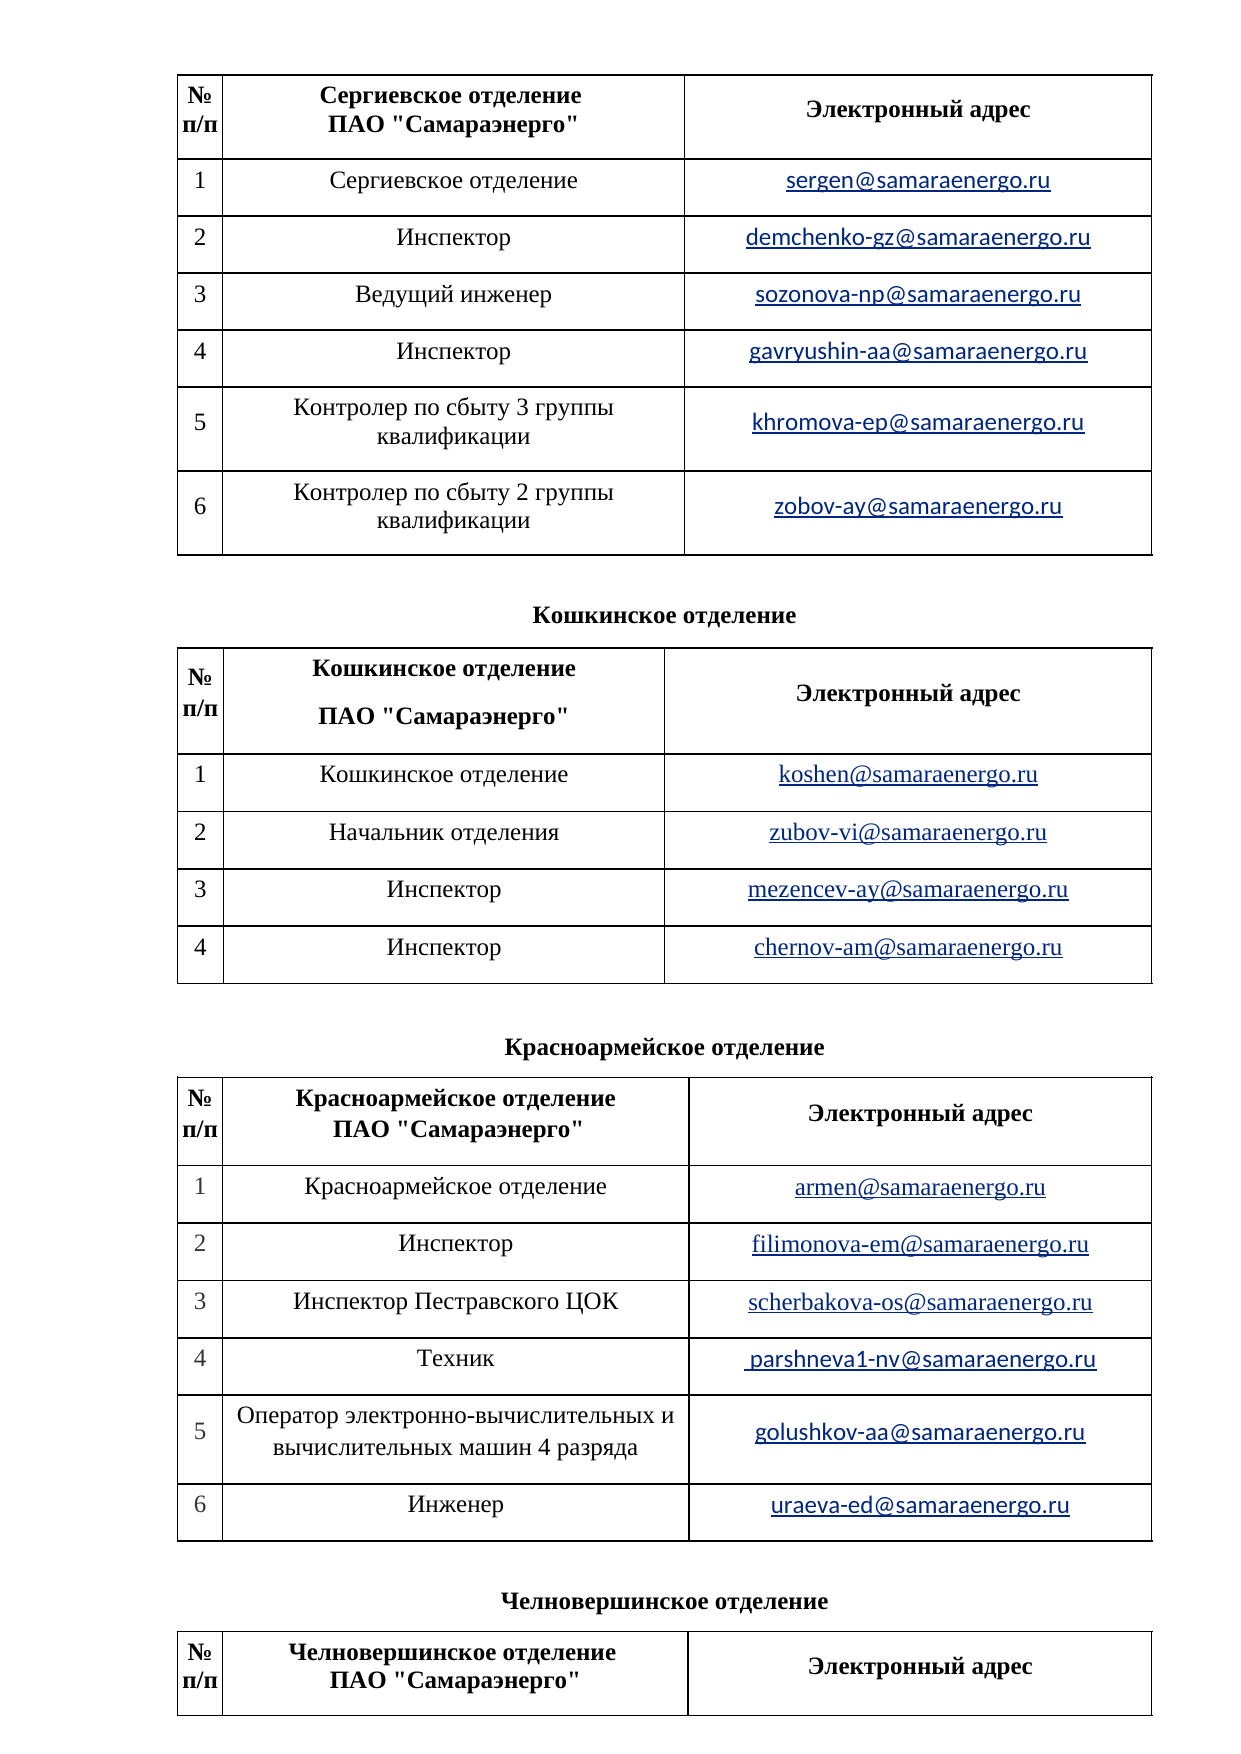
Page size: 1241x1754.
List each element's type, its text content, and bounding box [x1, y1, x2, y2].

table_cell khromova-ep@samaraenergo.ru [685, 388, 1151, 470]
table_header Электронный адрес [685, 76, 1151, 158]
text Красноармейское отделение [177, 1032, 1152, 1061]
table_cell sozonova-np@samaraenergo.ru [685, 274, 1151, 329]
table_cell scherbakova-os@samaraenergo.ru [690, 1281, 1151, 1337]
text Кошкинское отделение [177, 600, 1152, 629]
table_cell 4 [178, 927, 223, 983]
table_cell parshneva1-nv@samaraenergo.ru [690, 1339, 1151, 1394]
table_cell mezencev-ay@samaraenergo.ru [665, 870, 1151, 925]
table_cell Кошкинское отделение [224, 755, 664, 811]
table_cell Инженер [223, 1485, 688, 1540]
table_header № п/п [178, 649, 223, 753]
table_cell Инспектор [223, 1224, 688, 1279]
table_cell 2 [178, 217, 222, 272]
table_header № п/п [178, 1078, 222, 1165]
table_cell 6 [178, 1485, 222, 1540]
table_cell 1 [178, 1166, 222, 1222]
table_cell Инспектор Пестравского ЦОК [223, 1281, 688, 1337]
table_cell 4 [178, 1339, 222, 1394]
table_header № п/п [178, 76, 222, 158]
table_header Челновершинское отделение ПАО "Самараэнерго" [223, 1632, 687, 1714]
table_cell Красноармейское отделение [223, 1166, 688, 1222]
table_cell 3 [178, 1281, 222, 1337]
table_cell gavryushin-aa@samaraenergo.ru [685, 331, 1151, 386]
table_cell 2 [178, 1224, 222, 1279]
table_cell Техник [223, 1339, 688, 1394]
table_cell 3 [178, 870, 223, 925]
table_header Электронный адрес [690, 1078, 1151, 1165]
table_cell Начальник отделения [224, 812, 664, 868]
table_cell sergen@samaraenergo.ru [685, 160, 1151, 215]
table_cell zubov-vi@samaraenergo.ru [665, 812, 1151, 868]
table_cell 4 [178, 331, 222, 386]
table_cell 5 [178, 1396, 222, 1483]
table_cell 6 [178, 472, 222, 554]
table_header Электронный адрес [665, 649, 1151, 753]
table_cell Инспектор [224, 870, 664, 925]
table_cell demchenko-gz@samaraenergo.ru [685, 217, 1151, 272]
table_cell golushkov-aa@samaraenergo.ru [690, 1396, 1151, 1483]
table_cell 5 [178, 388, 222, 470]
table_header Сергиевское отделение ПАО "Самараэнерго" [223, 76, 684, 158]
table_cell uraeva-ed@samaraenergo.ru [690, 1485, 1151, 1540]
table_cell Контролер по сбыту 3 группы квалификации [223, 388, 684, 470]
table_cell Инспектор [224, 927, 664, 983]
table_header Электронный адрес [689, 1632, 1151, 1714]
table_cell filimonova-em@samaraenergo.ru [690, 1224, 1151, 1279]
table_cell Оператор электронно-вычислительных и вычислительных машин 4 разряда [223, 1396, 688, 1483]
table_cell zobov-ay@samaraenergo.ru [685, 472, 1151, 554]
table_cell Сергиевское отделение [223, 160, 684, 215]
table_cell Инспектор [223, 217, 684, 272]
table_cell chernov-am@samaraenergo.ru [665, 927, 1151, 983]
table_header № п/п [178, 1632, 222, 1714]
table_cell armen@samaraenergo.ru [690, 1166, 1151, 1222]
table_cell 1 [178, 160, 222, 215]
table_cell Ведущий инженер [223, 274, 684, 329]
table_cell koshen@samaraenergo.ru [665, 755, 1151, 811]
table_header Красноармейское отделение ПАО "Самараэнерго" [223, 1078, 688, 1165]
text Челновершинское отделение [177, 1586, 1152, 1615]
table_cell Контролер по сбыту 2 группы квалификации [223, 472, 684, 554]
table_cell 2 [178, 812, 223, 868]
table_header Кошкинское отделение ПАО "Самараэнерго" [224, 649, 664, 753]
table_cell Инспектор [223, 331, 684, 386]
table_cell 3 [178, 274, 222, 329]
table_cell 1 [178, 755, 223, 811]
